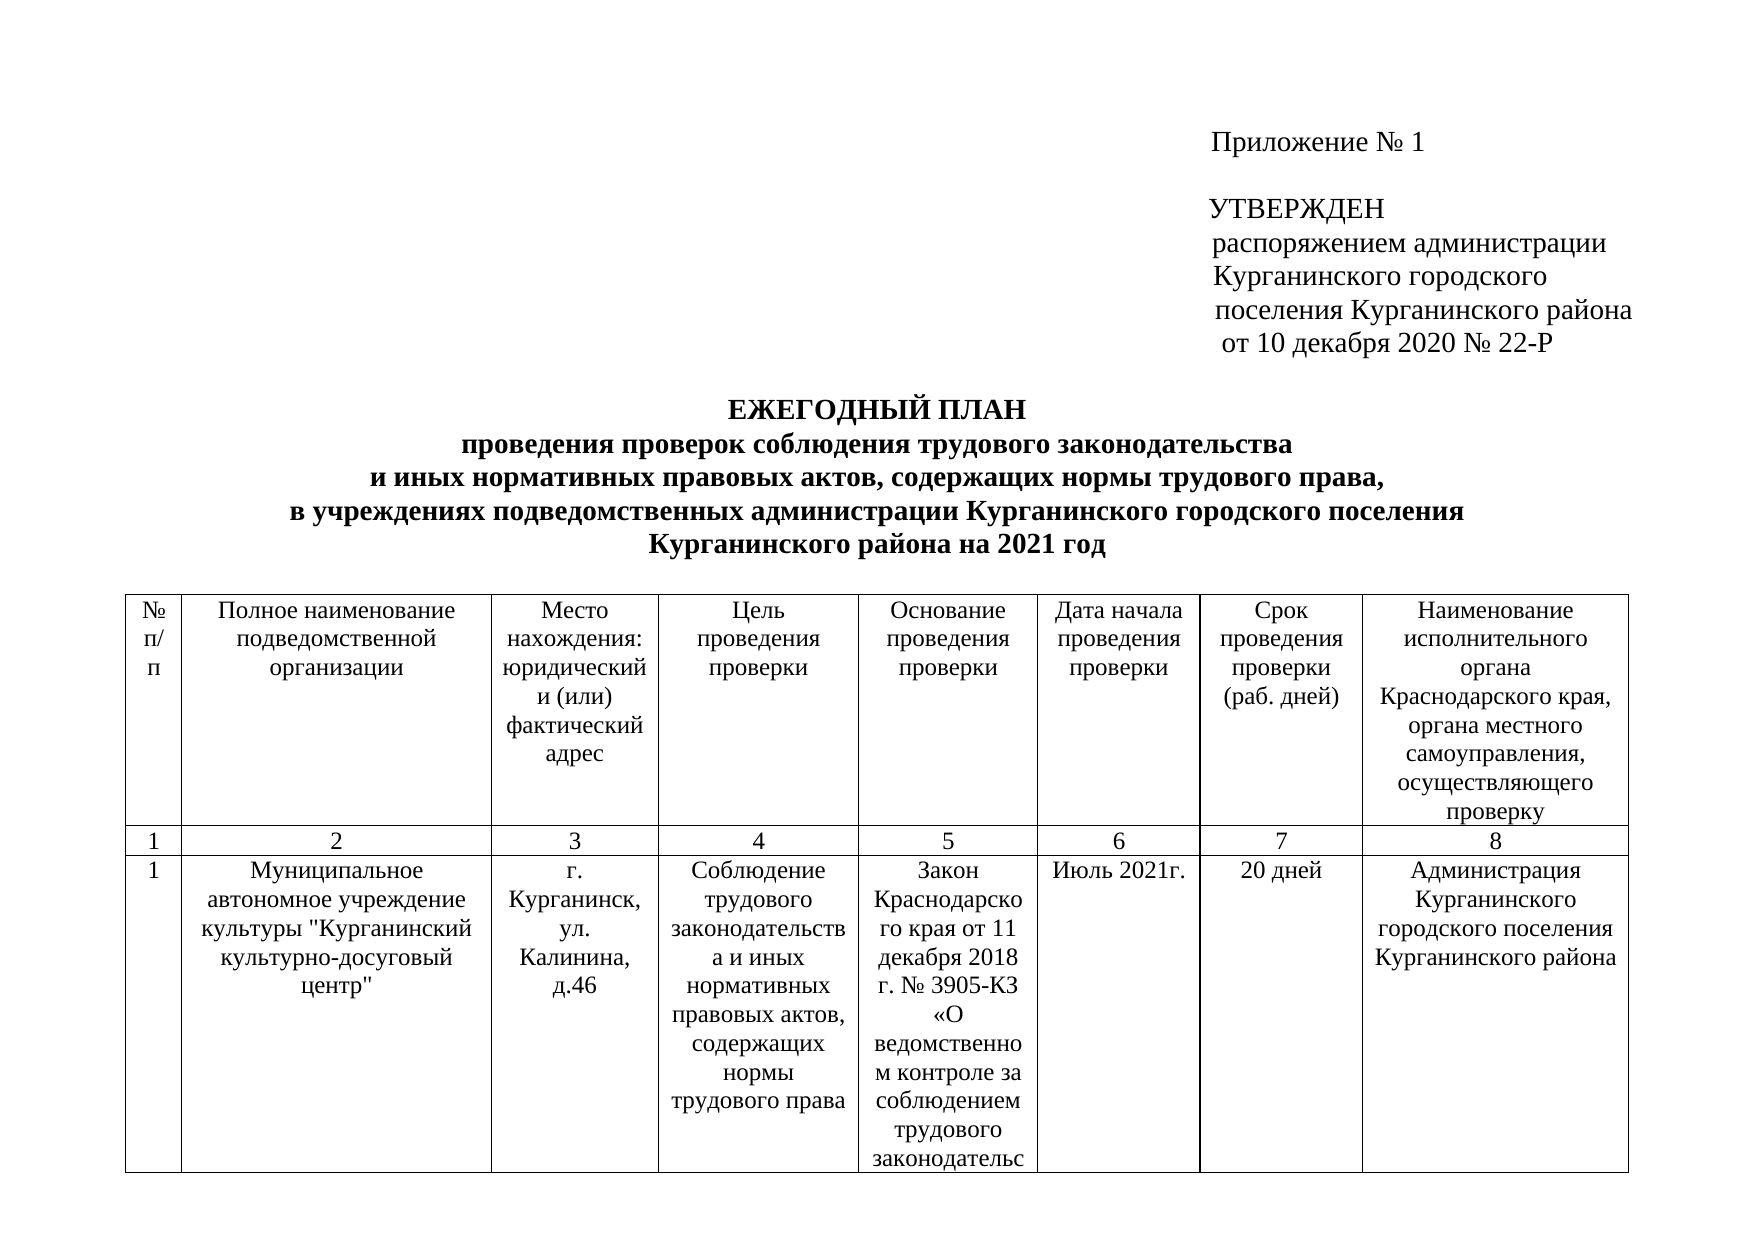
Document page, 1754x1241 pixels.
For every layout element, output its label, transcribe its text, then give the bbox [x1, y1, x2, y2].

text в учреждениях подведомственных администрации Курганинского городского поселения [118, 493, 1636, 527]
table_cell 4 [659, 826, 858, 854]
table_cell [492, 856, 658, 1172]
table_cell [1363, 856, 1628, 1172]
text Курганинского района на 2021 год [118, 527, 1636, 560]
text распоряжением администрации [118, 225, 1636, 258]
table_header № п/п [126, 595, 181, 825]
table_cell 1 [126, 826, 181, 854]
table_cell 2 [182, 826, 491, 854]
table_header Дата начала проведения проверки [1038, 595, 1199, 825]
text проведения проверок соблюдения трудового законодательства [118, 426, 1636, 459]
table_cell 8 [1363, 826, 1628, 854]
text ЕЖЕГОДНЫЙ ПЛАН [118, 392, 1636, 426]
table_header Место нахождения: юридический и (или) фактический адрес [492, 595, 658, 825]
table_cell Июль 2021г. [1038, 856, 1199, 1172]
table_header Наименование исполнительного органа Краснодарского края, органа местного самоуправления, осуществляющего проверку [1363, 595, 1628, 825]
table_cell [659, 856, 858, 1172]
table_cell 3 [492, 826, 658, 854]
text от 10 декабря 2020 № 22-Р [118, 325, 1636, 359]
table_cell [182, 856, 491, 1172]
text Курганинского городского [118, 258, 1636, 292]
table_cell 20 дней [1201, 856, 1362, 1172]
table_cell 7 [1201, 826, 1362, 854]
text поселения Курганинского района [118, 292, 1636, 325]
table_header Полное наименование подведомственной организации [182, 595, 491, 825]
table_cell 5 [859, 826, 1037, 854]
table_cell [859, 856, 1037, 1172]
table_header Срок проведения проверки (раб. дней) [1201, 595, 1362, 825]
text Приложение № 1 [1211, 124, 1636, 158]
text УТВЕРЖДЕН [118, 191, 1636, 225]
table_header Основание проведения проверки [859, 595, 1037, 825]
text и иных нормативных правовых актов, содержащих нормы трудового права, [118, 459, 1636, 493]
table_cell 1 [126, 856, 181, 1172]
table_cell 6 [1038, 826, 1199, 854]
table_header Цель проведения проверки [659, 595, 858, 825]
